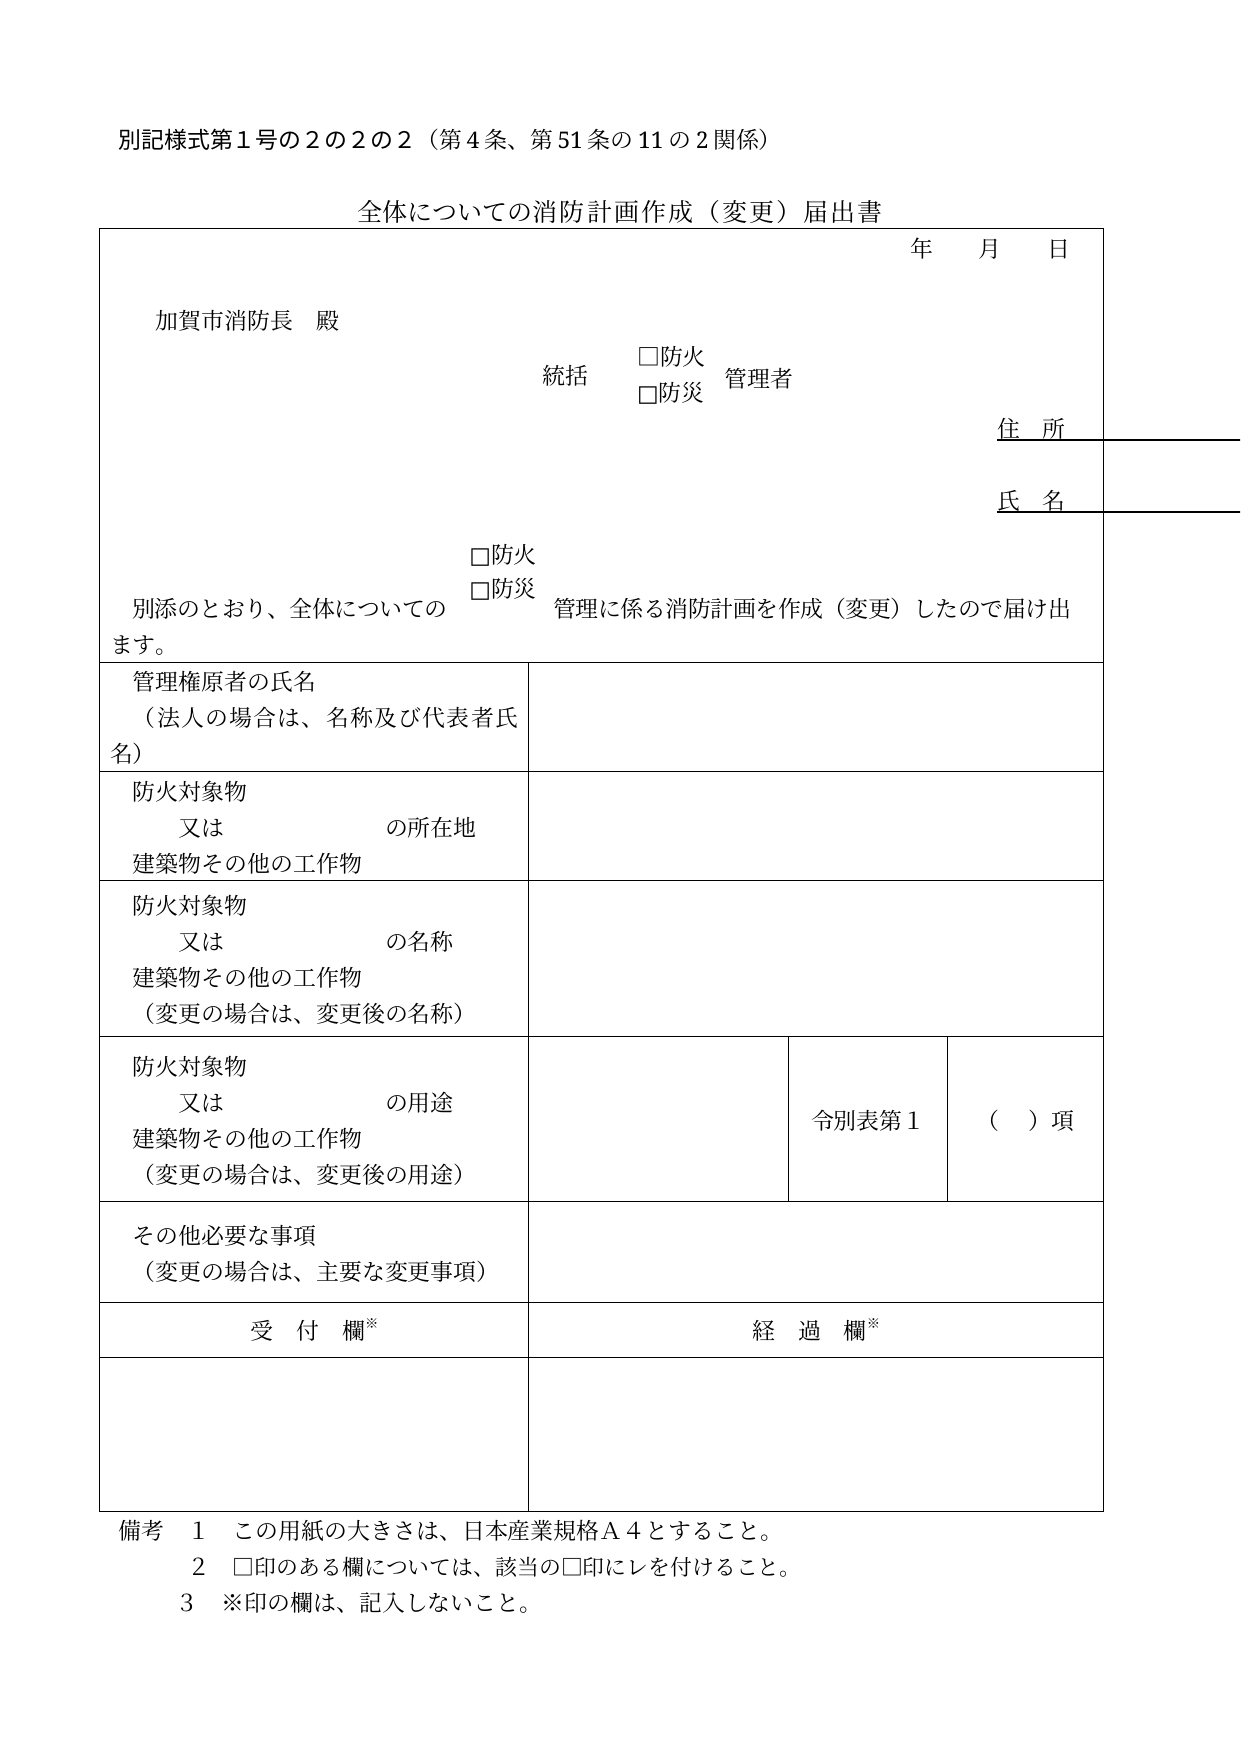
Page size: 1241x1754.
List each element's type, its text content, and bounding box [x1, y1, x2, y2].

text 別記様式第１号の２の２の２（第4条、第51条の11の2関係） [118, 120, 1122, 156]
table_cell （ ）項 [948, 1037, 1103, 1201]
text 備考 １ この用紙の大きさは、日本産業規格Ａ４とすること。 [118, 1512, 1122, 1548]
table_cell その他必要な事項 （変更の場合は、主要な変更事項） [100, 1202, 528, 1302]
table_header 年 月 日 加賀市消防長 殿 □防火 □防災 住 所 氏 名 別添のとおり、全体についての 管理に係る消防計画を作成（変更）したので届け出ます。 [100, 229, 1103, 662]
text ３ ※印の欄は、記入しないこと。 [118, 1584, 1122, 1620]
table_cell [529, 1358, 1103, 1511]
table_cell [100, 1358, 528, 1511]
table_cell 管理権原者の氏名 （法人の場合は、名称及び代表者氏名） [100, 663, 528, 771]
table_cell [529, 663, 1103, 771]
table_cell 防火対象物 又は の用途 建築物その他の工作物 （変更の場合は、変更後の用途） [100, 1037, 528, 1201]
text 全体についての消防計画作成（変更）届出書 [118, 192, 1122, 228]
table_cell 受付欄※ [100, 1303, 528, 1357]
table_cell [529, 1202, 1103, 1302]
table_cell 防火対象物 又は の名称 建築物その他の工作物 （変更の場合は、変更後の名称） [100, 881, 528, 1036]
table_cell 経過欄※ [529, 1303, 1103, 1357]
table_cell [529, 881, 1103, 1036]
table_cell 令別表第１ [789, 1037, 947, 1201]
table_cell [529, 772, 1103, 880]
text ２ □印のある欄については、該当の□印にレを付けること。 [118, 1548, 1122, 1584]
table_cell 防火対象物 又は の所在地 建築物その他の工作物 [100, 772, 528, 880]
table_cell [529, 1037, 788, 1201]
